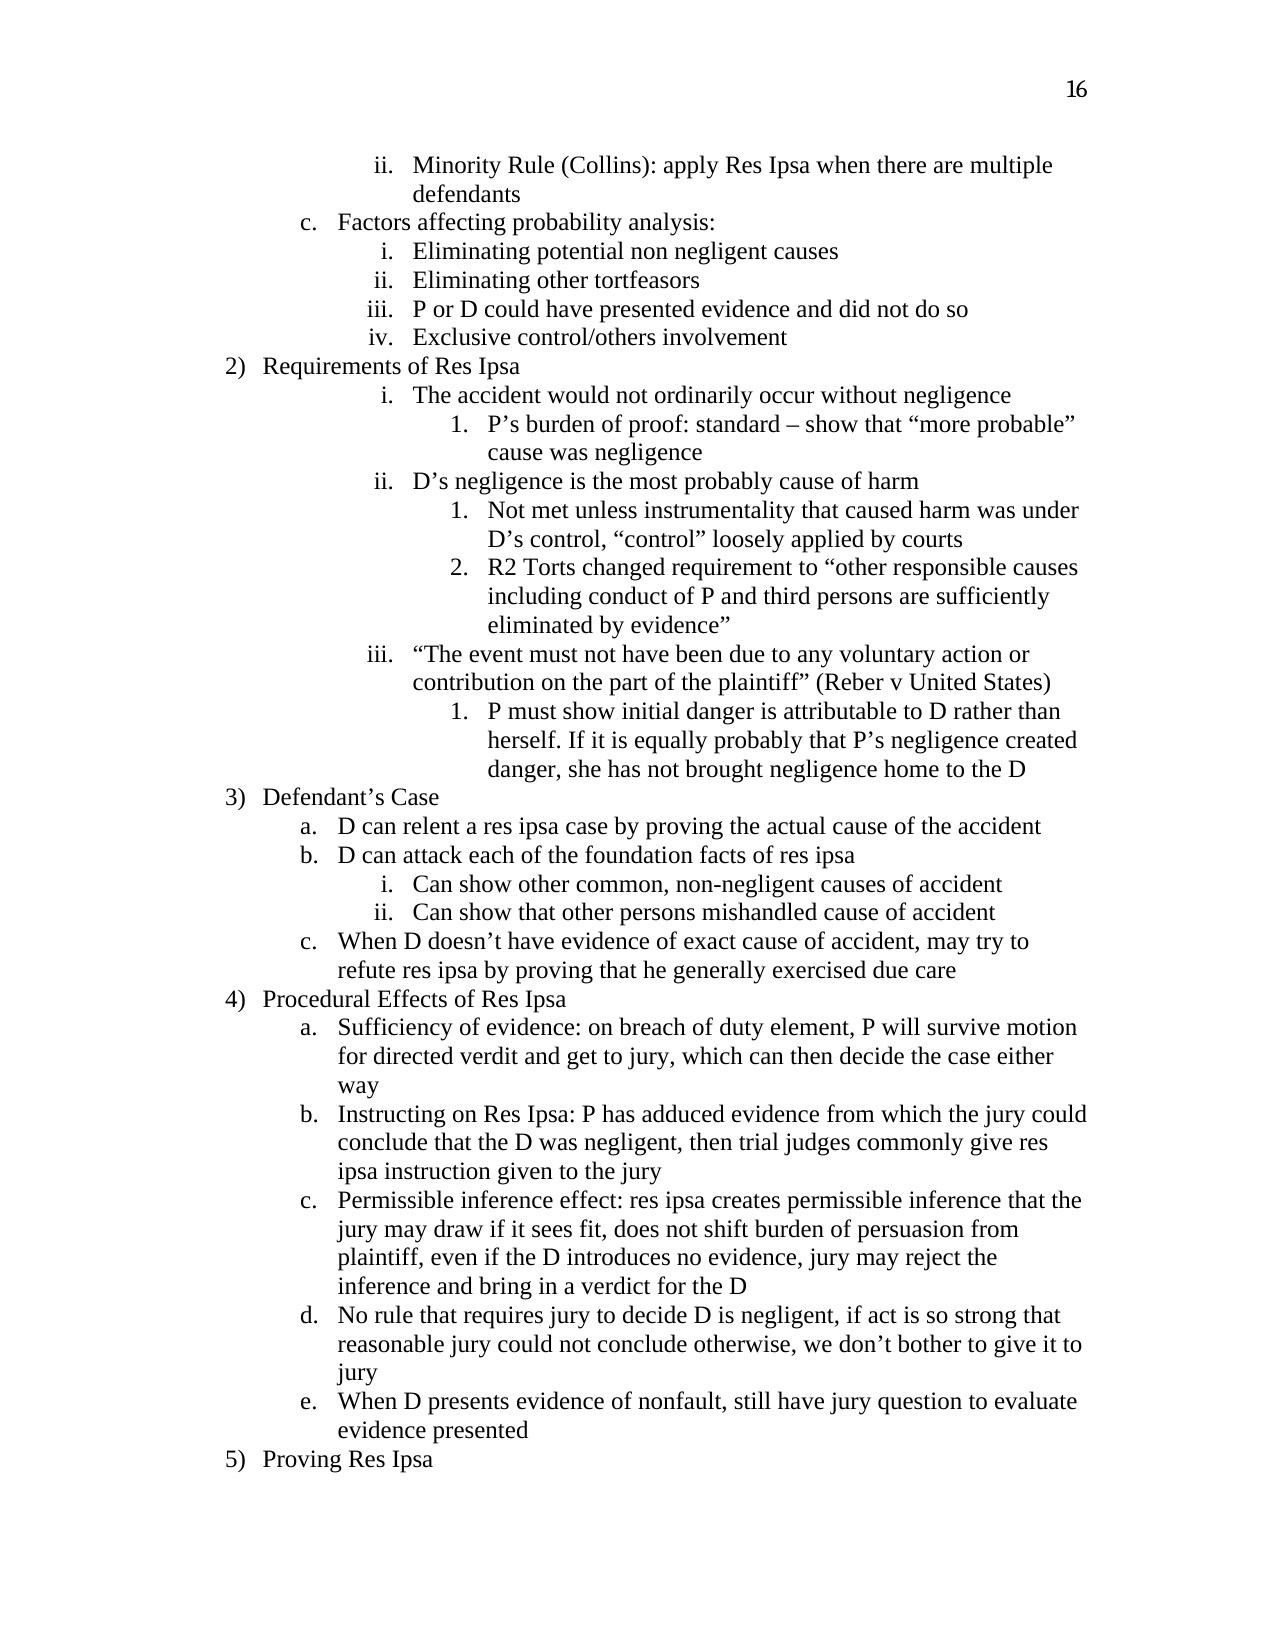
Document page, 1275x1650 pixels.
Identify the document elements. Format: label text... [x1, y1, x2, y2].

list When D presents evidence of nonfault, still have jury question to evaluate evidence presented [300, 1386, 1087, 1444]
list P’s burden of proof: standard – show that “more probable” cause was negligence [450, 409, 1087, 466]
list D’s negligence is the most probably cause of harm [394, 466, 1087, 495]
list D can attack each of the foundation facts of res ipsa [300, 840, 1087, 869]
list Proving Res Ipsa [225, 1444, 1087, 1472]
list Sufficiency of evidence: on breach of duty element, P will survive motion for directed verdit and get to jury, which can then decide the case either way [300, 1012, 1087, 1099]
list Instructing on Res Ipsa: P has adduced evidence from which the jury could conclude that the D was negligent, then trial judges commonly give res ipsa instruction given to the jury [300, 1099, 1087, 1185]
list Can show other common, non-negligent causes of accident [394, 869, 1087, 897]
list Procedural Effects of Res Ipsa [225, 984, 1087, 1012]
list Defendant’s Case [225, 782, 1087, 811]
list When D doesn’t have evidence of exact cause of accident, may try to refute res ipsa by proving that he generally exercised due care [300, 926, 1087, 984]
list P or D could have presented evidence and did not do so [394, 294, 1087, 322]
list No rule that requires jury to decide D is negligent, if act is so strong that reasonable jury could not conclude otherwise, we don’t bother to give it to jury [300, 1300, 1087, 1386]
list Permissible inference effect: res ipsa creates permissible inference that the jury may draw if it sees fit, does not shift burden of persuasion from plaintiff, even if the D introduces no evidence, jury may reject the inference and bring in a verdict for the D [300, 1185, 1087, 1300]
list The accident would not ordinarily occur without negligence [394, 380, 1087, 409]
list Factors affecting probability analysis: [300, 207, 1087, 236]
list Eliminating potential non negligent causes [394, 236, 1087, 265]
list D can relent a res ipsa case by proving the actual cause of the accident [300, 811, 1087, 840]
list Eliminating other tortfeasors [394, 265, 1087, 294]
list Minority Rule (Collins): apply Res Ipsa when there are multiple defendants [394, 150, 1087, 207]
list P must show initial danger is attributable to D rather than herself. If it is equally probably that P’s negligence created danger, she has not brought negligence home to the D [450, 696, 1087, 782]
list “The event must not have been due to any voluntary action or contribution on the part of the plaintiff” (Reber v United States) [394, 639, 1087, 696]
list R2 Torts changed requirement to “other responsible causes including conduct of P and third persons are sufficiently eliminated by evidence” [450, 552, 1087, 639]
list Exclusive control/others involvement [394, 322, 1087, 351]
list Not met unless instrumentality that caused harm was under D’s control, “control” loosely applied by courts [450, 495, 1087, 552]
list Can show that other persons mishandled cause of accident [394, 897, 1087, 926]
list Requirements of Res Ipsa [225, 351, 1087, 380]
